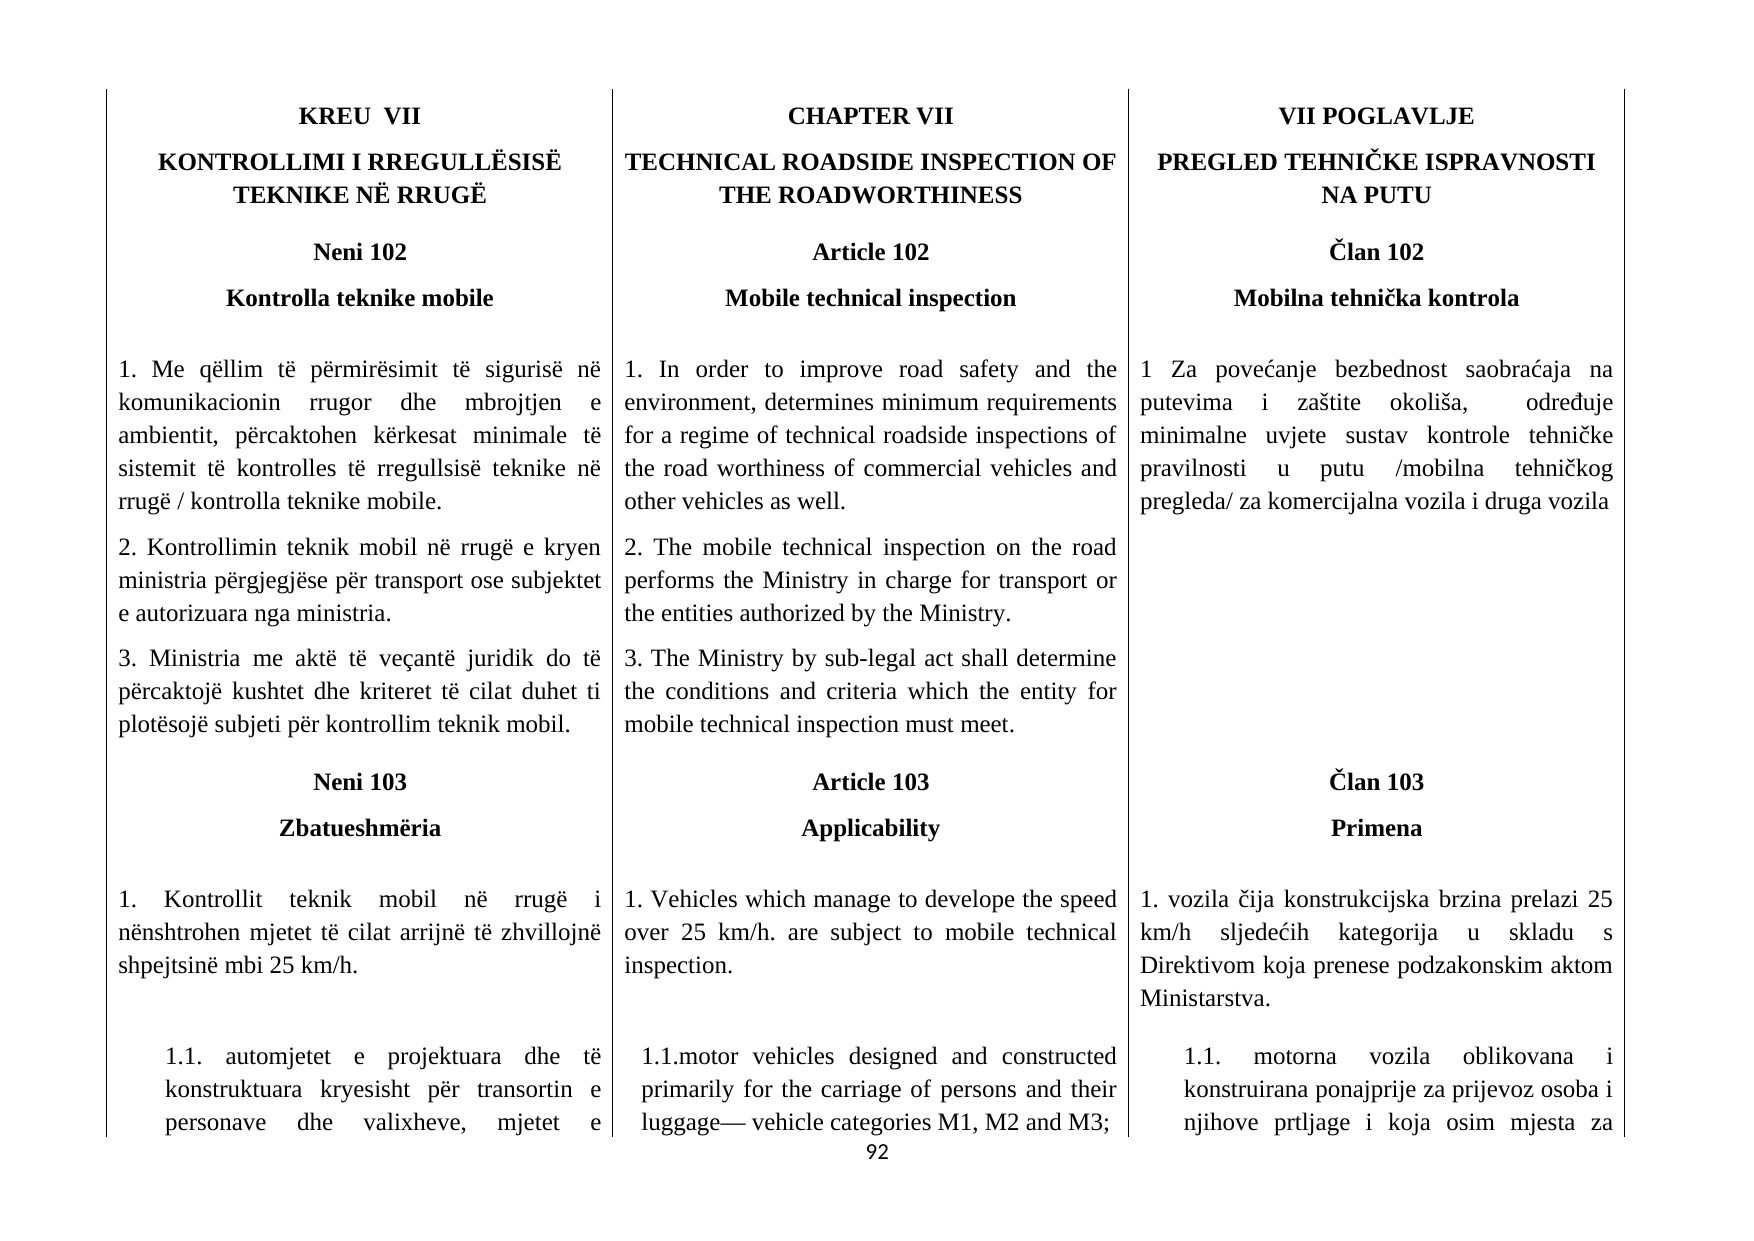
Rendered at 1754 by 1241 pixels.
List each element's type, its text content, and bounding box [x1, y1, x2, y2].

table_cell Article 103 Applicability [613, 755, 1128, 872]
table_cell KREU VII KONTROLLIMI I RREGULLËSISË TEKNIKE NË RRUGË [107, 89, 612, 225]
table_cell 1. Kontrollit teknik mobil në rrugë i nënshtrohen mjetet të cilat arrijnë të zhvillojnë shpejtsinë mbi 25 km/h. [107, 872, 612, 1028]
table_cell 1. Me qëllim të përmirësimit të sigurisë në komunikacionin rrugor dhe mbrojtjen e ambientit, përcaktohen kërkesat minimale të sistemit të kontrolles të rregullsisë teknike në rrugë / kontrolla teknike mobile. 2. Kontrollimin teknik mobil në rrugë e kryen ministria përgjegjëse për transport ose subjektet e autorizuara nga ministria. 3. Ministria me aktë të veçantë juridik do të përcaktojë kushtet dhe kriteret të cilat duhet ti plotësojë subjeti për kontrollim teknik mobil. [107, 342, 612, 754]
table_cell Neni 103 Zbatueshmëria [107, 755, 612, 872]
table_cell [107, 1028, 612, 1137]
table_cell VII POGLAVLJE PREGLED TEHNIČKE ISPRAVNOSTI NA PUTU [1129, 89, 1624, 225]
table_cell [1129, 1028, 1624, 1137]
table_cell Neni 102 Kontrolla teknike mobile [107, 225, 612, 342]
table_cell Article 102 Mobile technical inspection [613, 225, 1128, 342]
table_cell 1. In order to improve road safety and the environment, determines minimum requirements for a regime of technical roadside inspections of the road worthiness of commercial vehicles and other vehicles as well. 2. The mobile technical inspection on the road performs the Ministry in charge for transport or the entities authorized by the Ministry. 3. The Ministry by sub-legal act shall determine the conditions and criteria which the entity for mobile technical inspection must meet. [613, 342, 1128, 754]
table_cell CHAPTER VII TECHNICAL ROADSIDE INSPECTION OF THE ROADWORTHINESS [613, 89, 1128, 225]
table_cell Član 102 Mobilna tehnička kontrola [1129, 225, 1624, 342]
table_cell 1. Vehicles which manage to develope the speed over 25 km/h. are subject to mobile technical inspection. [613, 872, 1128, 1028]
table_cell 1 Za povećanje bezbednost saobraćaja na putevima i zaštite okoliša, određuje minimalne uvjete sustav kontrole tehničke pravilnosti u putu /mobilna tehničkog pregleda/ za komercijalna vozila i druga vozila [1129, 342, 1624, 754]
table_cell Član 103 Primena [1129, 755, 1624, 872]
table_cell 1. vozila čija konstrukcijska brzina prelazi 25 km/h sljedećih kategorija u skladu s Direktivom koja prenese podzakonskim aktom Ministarstva. [1129, 872, 1624, 1028]
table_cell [613, 1028, 1128, 1137]
